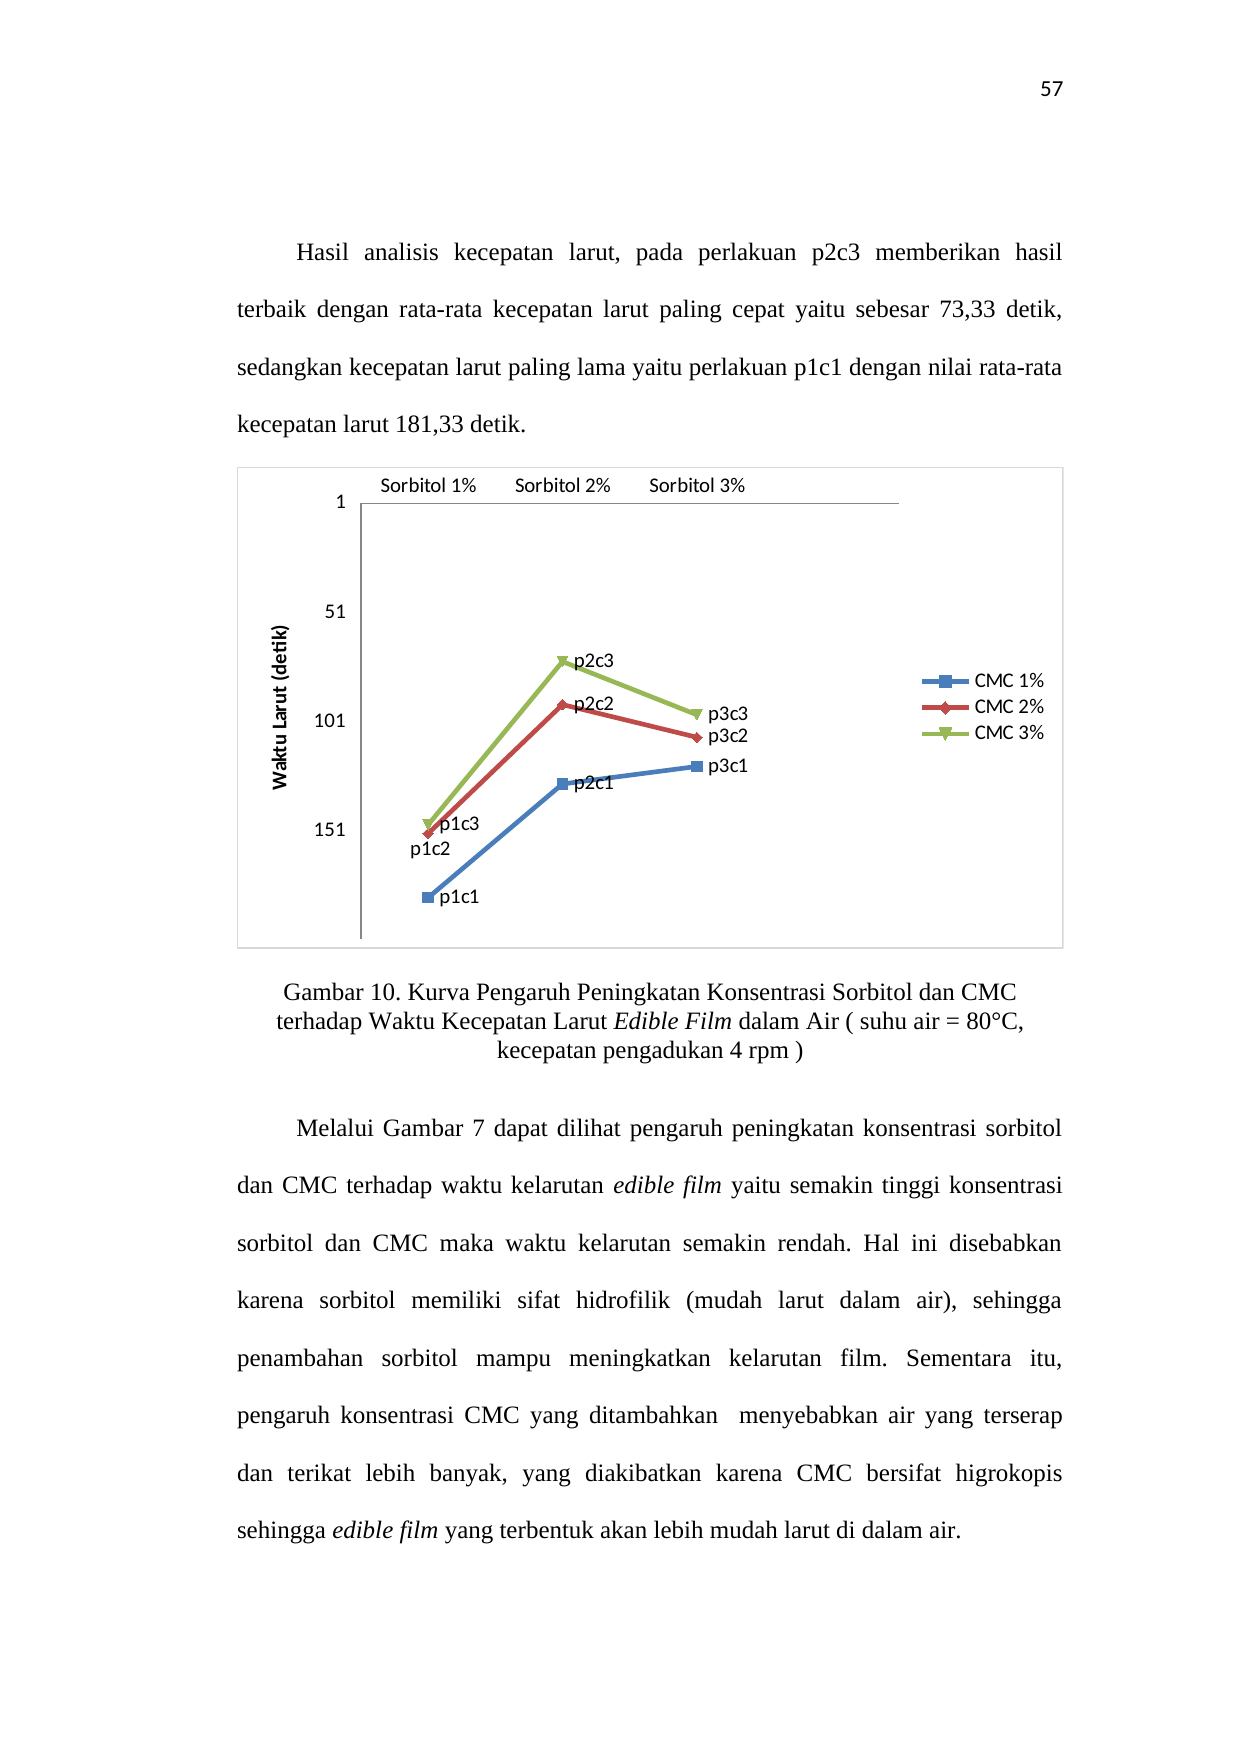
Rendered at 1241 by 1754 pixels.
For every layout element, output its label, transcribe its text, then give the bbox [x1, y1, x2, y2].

text Hasil analisis kecepatan larut, pada perlakuan p2c3 memberikan hasil terbaik dengan rata-rata kecepatan larut paling cepat yaitu sebesar 73,33 detik, sedangkan kecepatan larut paling lama yaitu perlakuan p1c1 dengan nilai rata-rata kecepatan larut 181,33 detik. [237, 237, 1063, 438]
text Melalui Gambar 7 dapat dilihat pengaruh peningkatan konsentrasi sorbitol dan CMC terhadap waktu kelarutan edible film yaitu semakin tinggi konsentrasi sorbitol dan CMC maka waktu kelarutan semakin rendah. Hal ini disebabkan karena sorbitol memiliki sifat hidrofilik (mudah larut dalam air), sehingga penambahan sorbitol mampu meningkatkan kelarutan film. Sementara itu, pengaruh konsentrasi CMC yang ditambahkan menyebabkan air yang terserap dan terikat lebih banyak, yang diakibatkan karena CMC bersifat higrokopis sehingga edible film yang terbentuk akan lebih mudah larut di dalam air. [237, 1113, 1063, 1544]
text Gambar 10. Kurva Pengaruh Peningkatan Konsentrasi Sorbitol dan CMC terhadap Waktu Kecepatan Larut Edible Film dalam Air ( suhu air = 80°C, kecepatan pengadukan 4 rpm ) [237, 977, 1063, 1063]
